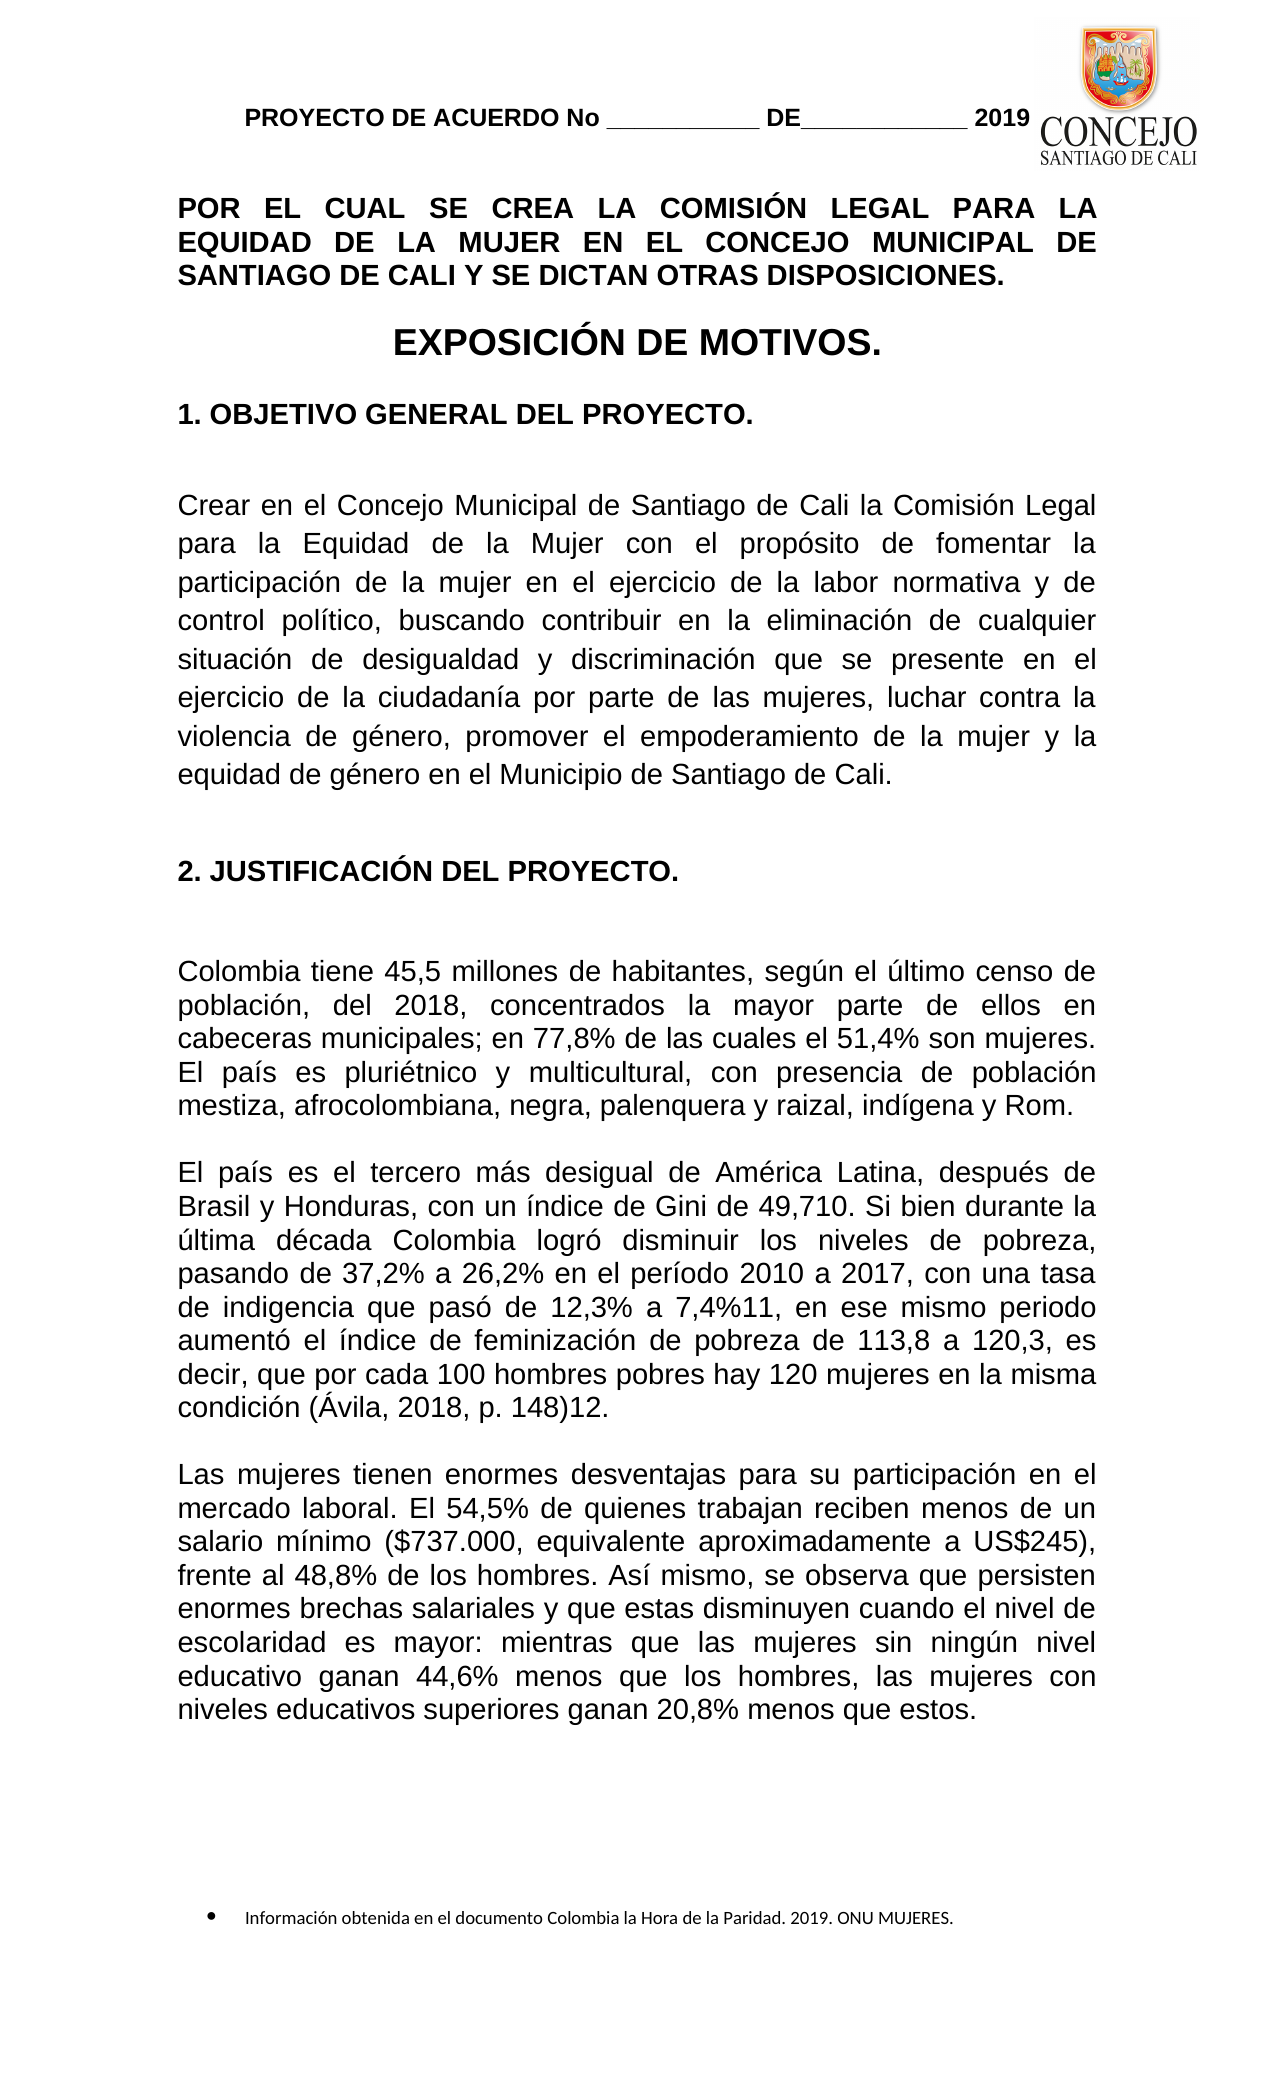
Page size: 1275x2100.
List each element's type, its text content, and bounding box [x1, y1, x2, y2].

text 1. OBJETIVO GENERAL DEL PROYECTO. [177, 397, 1098, 430]
picture [1034, 17, 1200, 171]
text Colombia tiene 45,5 millones de habitantes, según el último censo de población, del 2018, concentrados la mayor parte de ellos en cabeceras municipales; en 77,8% de las cuales el 51,4% son mujeres. El país es pluriétnico y multicultural, con presencia de población mestiza, afrocolombiana, negra, palenquera y raizal, indígena y Rom. [177, 954, 1098, 1122]
text El país es el tercero más desigual de América Latina, después de Brasil y Honduras, con un índice de Gini de 49,710. Si bien durante la última década Colombia logró disminuir los niveles de pobreza, pasando de 37,2% a 26,2% en el período 2010 a 2017, con una tasa de indigencia que pasó de 12,3% a 7,4%11, en ese mismo periodo aumentó el índice de feminización de pobreza de 113,8 a 120,3, es decir, que por cada 100 hombres pobres hay 120 mujeres en la misma condición (Ávila, 2018, p. 148)12. [177, 1155, 1098, 1424]
text Las mujeres tienen enormes desventajas para su participación en el mercado laboral. El 54,5% de quienes trabajan reciben menos de un salario mínimo ($737.000, equivalente aproximadamente a US$245), frente al 48,8% de los hombres. Así mismo, se observa que persisten enormes brechas salariales y que estas disminuyen cuando el nivel de escolaridad es mayor: mientras que las mujeres sin ningún nivel educativo ganan 44,6% menos que los hombres, las mujeres con niveles educativos superiores ganan 20,8% menos que estos. [177, 1457, 1098, 1726]
text 2. JUSTIFICACIÓN DEL PROYECTO. [177, 853, 1098, 887]
text Crear en el Concejo Municipal de Santiago de Cali la Comisión Legal para la Equidad de la Mujer con el propósito de fomentar la participación de la mujer en el ejercicio de la labor normativa y de control político, buscando contribuir en la eliminación de cualquier situación de desigualdad y discriminación que se presente en el ejercicio de la ciudadanía por parte de las mujeres, luchar contra la violencia de género, promover el empoderamiento de la mujer y la equidad de género en el Municipio de Santiago de Cali. [177, 488, 1098, 791]
text EXPOSICIÓN DE MOTIVOS. [177, 320, 1098, 363]
